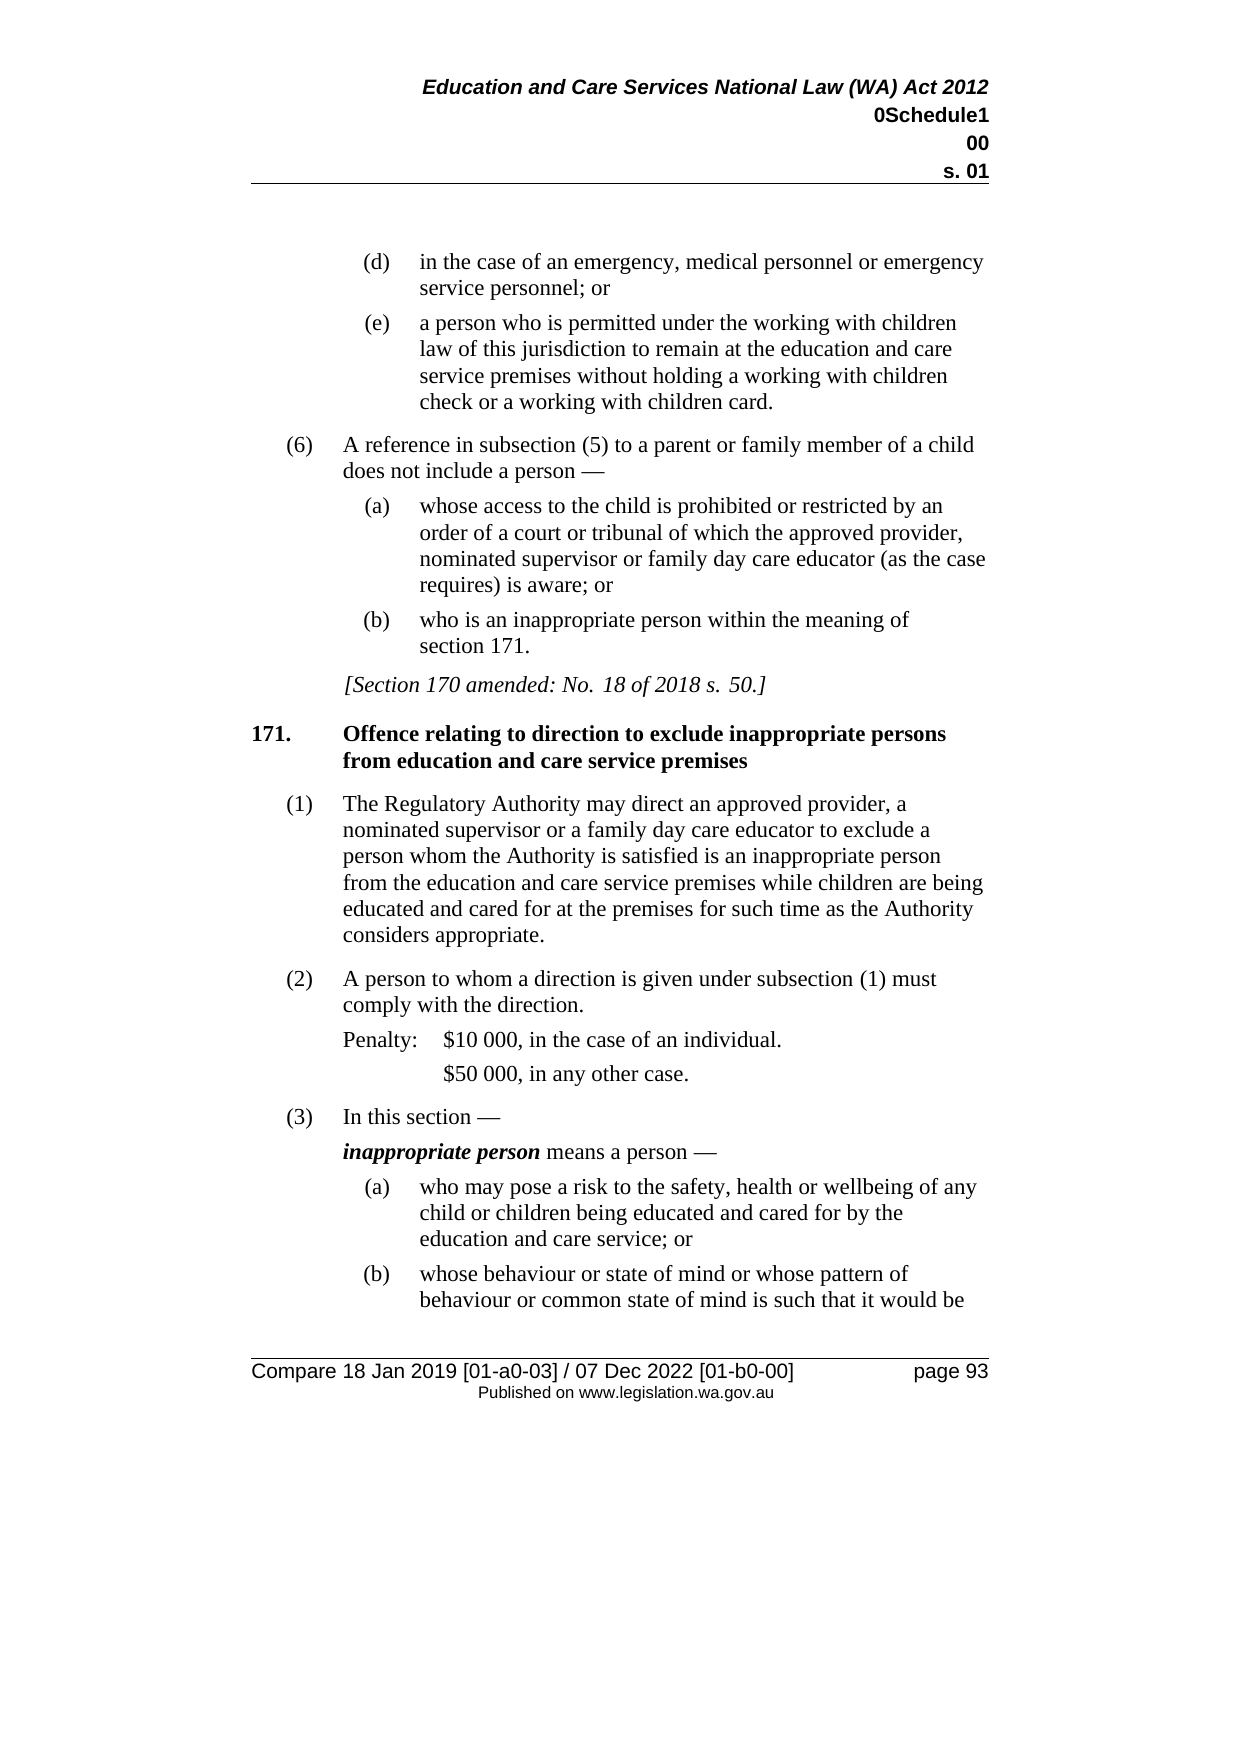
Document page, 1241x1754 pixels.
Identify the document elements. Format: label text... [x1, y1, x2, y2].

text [251, 1260, 989, 1313]
text (d) in the case of an emergency, medical personnel or emergency service personnel; or [251, 248, 989, 301]
text Penalty: $10 000, in the case of an individual. [251, 1026, 989, 1052]
text (b) who is an inappropriate person within the meaning of section 171. [251, 606, 989, 659]
text $50 000, in any other case. [251, 1060, 989, 1087]
text (2) A person to whom a direction is given under subsection (1) must comply with the direction. [251, 964, 989, 1017]
text (e) a person who is permitted under the working with children law of this jurisdiction to remain at the education and care service premises without holding a working with children check or a working with children card. [251, 309, 989, 414]
text inappropriate person means a person — [251, 1138, 989, 1164]
text (a) whose access to the child is prohibited or restricted by an order of a court or tribunal of which the approved provider, nominated supervisor or family day care educator (as the case requires) is aware; or [251, 492, 989, 598]
text [Section 170 amended: No. 18 of 2018 s. 50.] [251, 671, 989, 697]
text (6) A reference in subsection (5) to a parent or family member of a child does not include a person — [251, 431, 989, 484]
text (3) In this section — [251, 1103, 989, 1130]
text (a) who may pose a risk to the safety, health or wellbeing of any child or children being educated and cared for by the education and care service; or [251, 1173, 989, 1252]
text (1) The Regulatory Authority may direct an approved provider, a nominated supervisor or a family day care educator to exclude a person whom the Authority is satisfied is an inappropriate person from the education and care service premises while children are being educated and cared for at the premises for such time as the Authority considers appropriate. [251, 790, 989, 948]
subtitle 171. Offence relating to direction to exclude inappropriate persons from education and care service premises [251, 720, 989, 773]
